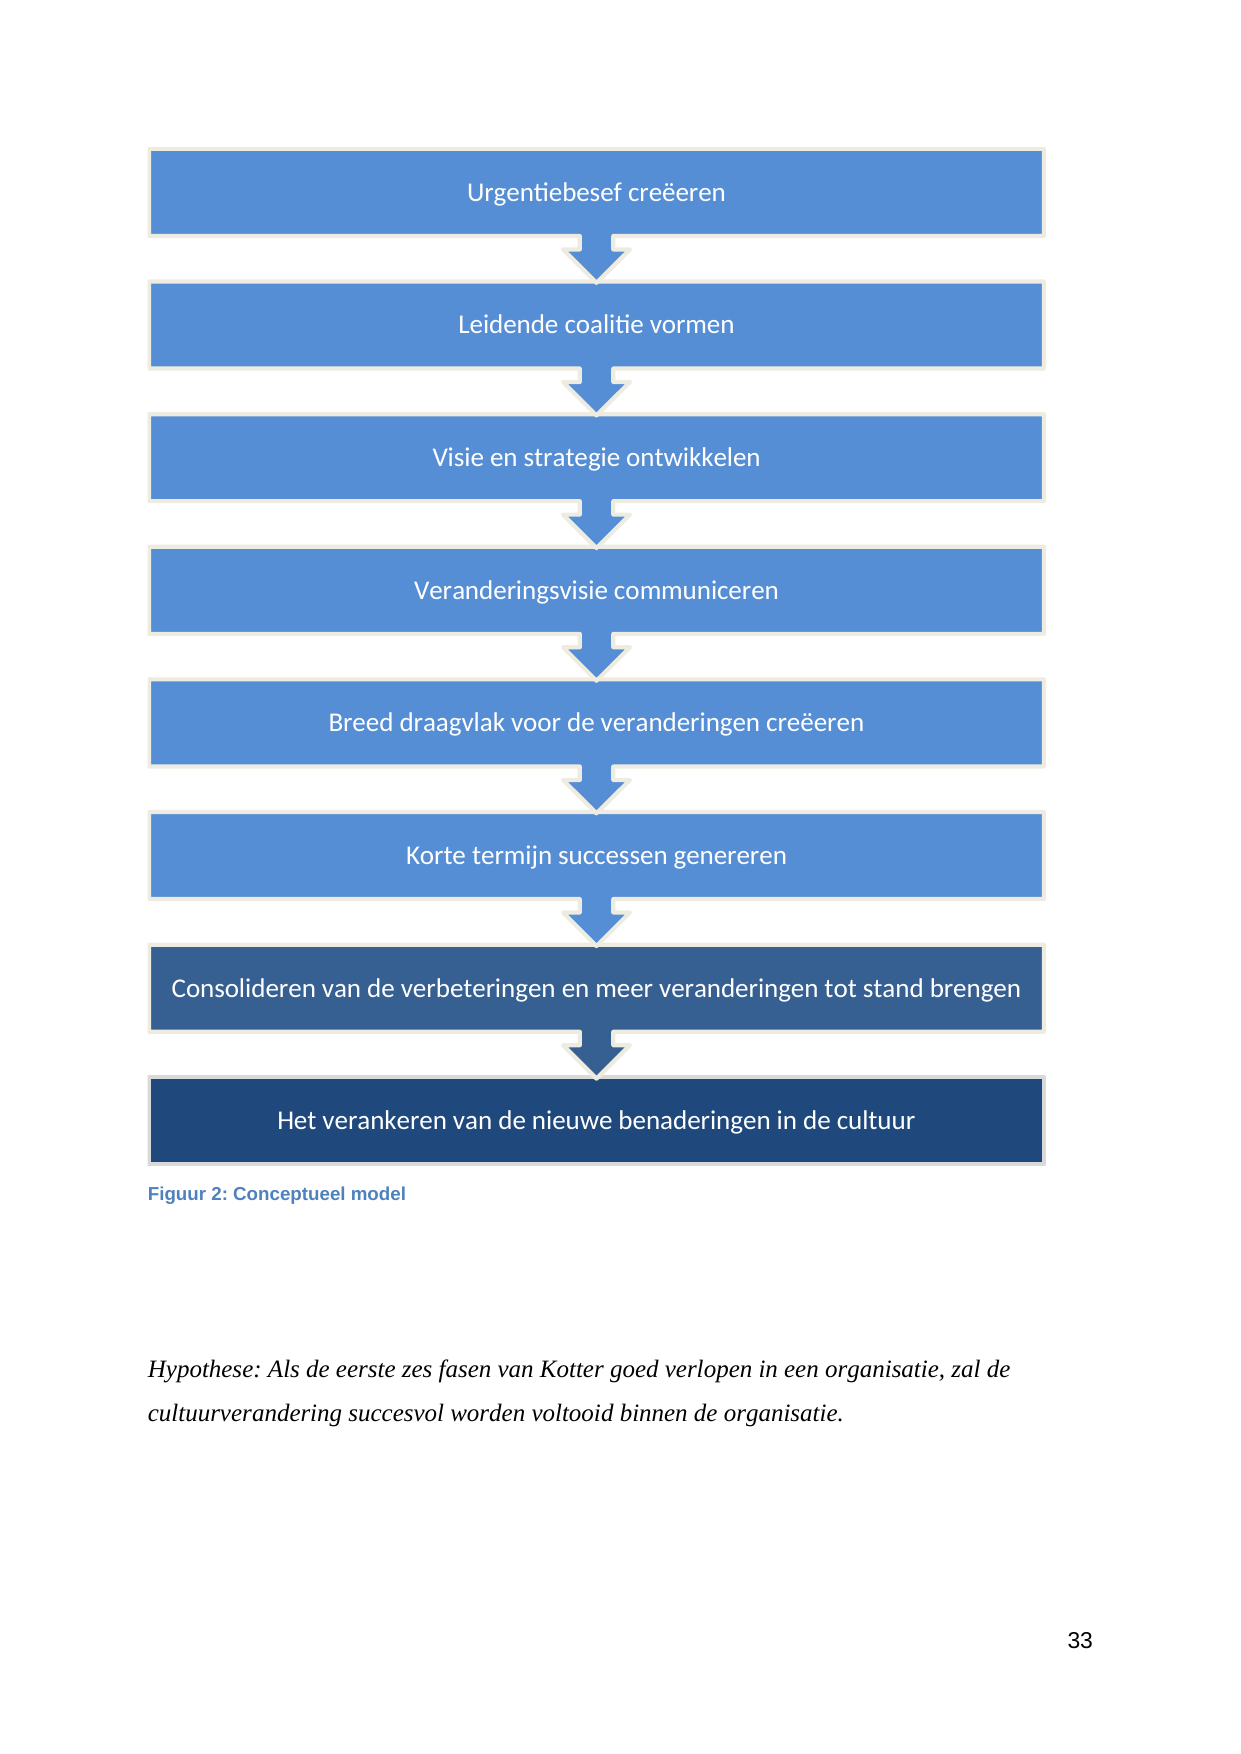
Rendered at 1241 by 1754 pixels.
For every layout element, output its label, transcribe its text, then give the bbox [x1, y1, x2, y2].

text Figuur 2: Conceptueel model [148, 1183, 1093, 1204]
text Hypothese: Als de eerste zes fasen van Kotter goed verlopen in een organisatie, zal de cultuurverandering succesvol worden voltooid binnen de organisatie. [148, 1354, 1093, 1426]
